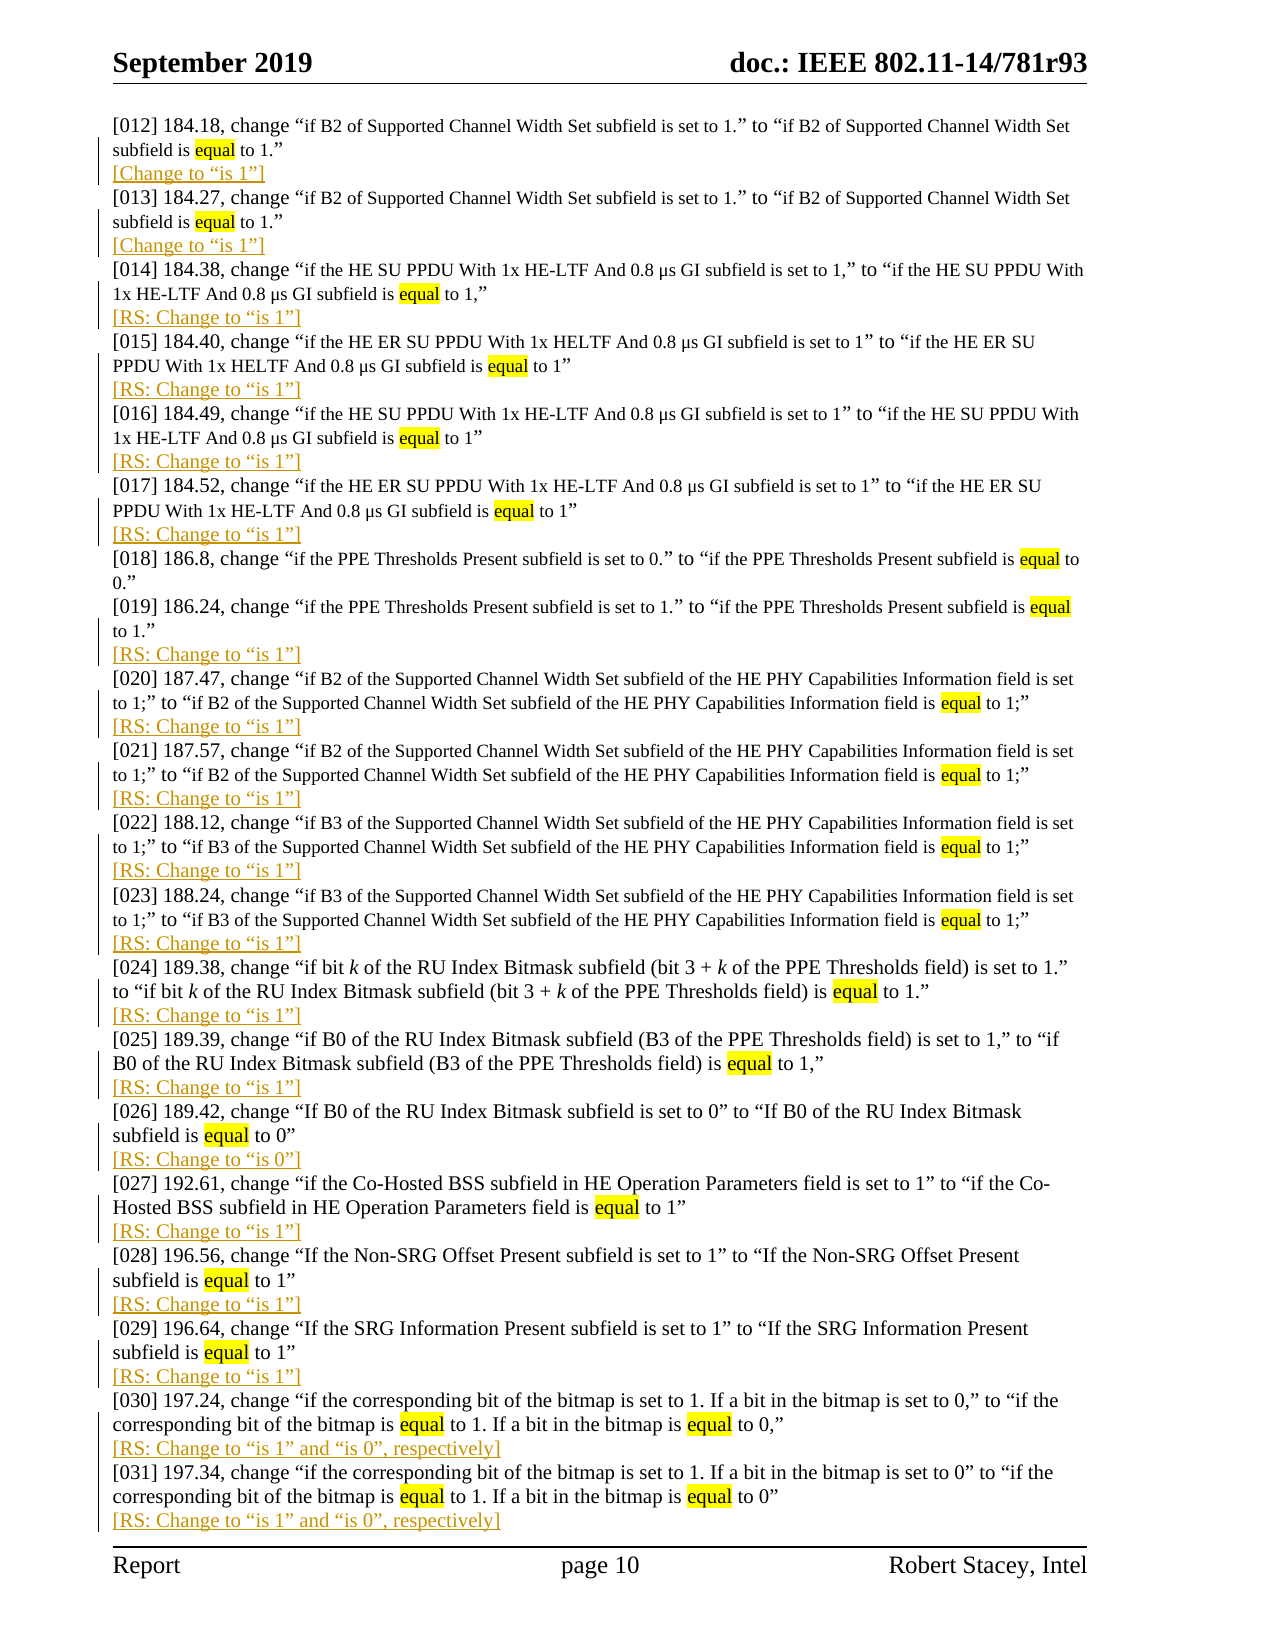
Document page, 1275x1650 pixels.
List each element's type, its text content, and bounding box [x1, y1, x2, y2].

text [023] 188.24, change “if B3 of the Supported Channel Width Set subfield of the HE PHY Capabilities Information field is set to 1;” to “if B3 of the Supported Channel Width Set subfield of the HE PHY Capabilities Information field is equal to 1;” [112, 882, 1087, 931]
text [025] 189.39, change “if B0 of the RU Index Bitmask subfield (B3 of the PPE Thresholds field) is set to 1,” to “if B0 of the RU Index Bitmask subfield (B3 of the PPE Thresholds field) is equal to 1,” [112, 1027, 1087, 1075]
text [018] 186.8, change “if the PPE Thresholds Present subfield is set to 0.” to “if the PPE Thresholds Present subfield is equal to 0.” [112, 546, 1087, 594]
text [028] 196.56, change “If the Non-SRG Offset Present subfield is set to 1” to “If the Non-SRG Offset Present subfield is equal to 1” [112, 1243, 1087, 1292]
text [013] 184.27, change “if B2 of Supported Channel Width Set subfield is set to 1.” to “if B2 of Supported Channel Width Set subfield is equal to 1.” [112, 185, 1087, 233]
text [027] 192.61, change “if the Co-Hosted BSS subfield in HE Operation Parameters field is set to 1” to “if the Co-Hosted BSS subfield in HE Operation Parameters field is equal to 1” [112, 1171, 1087, 1219]
text [026] 189.42, change “If B0 of the RU Index Bitmask subfield is set to 0” to “If B0 of the RU Index Bitmask subfield is equal to 0” [112, 1099, 1087, 1147]
text [031] 197.34, change “if the corresponding bit of the bitmap is set to 1. If a bit in the bitmap is set to 0” to “if the corresponding bit of the bitmap is equal to 1. If a bit in the bitmap is equal to 0” [112, 1460, 1087, 1508]
text [029] 196.64, change “If the SRG Information Present subfield is set to 1” to “If the SRG Information Present subfield is equal to 1” [112, 1316, 1087, 1364]
text [017] 184.52, change “if the HE ER SU PPDU With 1x HE-LTF And 0.8 μs GI subfield is set to 1” to “if the HE ER SU PPDU With 1x HE-LTF And 0.8 μs GI subfield is equal to 1” [112, 473, 1087, 522]
text [019] 186.24, change “if the PPE Thresholds Present subfield is set to 1.” to “if the PPE Thresholds Present subfield is equal to 1.” [112, 594, 1087, 642]
text [022] 188.12, change “if B3 of the Supported Channel Width Set subfield of the HE PHY Capabilities Information field is set to 1;” to “if B3 of the Supported Channel Width Set subfield of the HE PHY Capabilities Information field is equal to 1;” [112, 810, 1087, 858]
text [012] 184.18, change “if B2 of Supported Channel Width Set subfield is set to 1.” to “if B2 of Supported Channel Width Set subfield is equal to 1.” [112, 112, 1087, 161]
text [020] 187.47, change “if B2 of the Supported Channel Width Set subfield of the HE PHY Capabilities Information field is set to 1;” to “if B2 of the Supported Channel Width Set subfield of the HE PHY Capabilities Information field is equal to 1;” [112, 666, 1087, 714]
text [014] 184.38, change “if the HE SU PPDU With 1x HE-LTF And 0.8 μs GI subfield is set to 1,” to “if the HE SU PPDU With 1x HE-LTF And 0.8 μs GI subfield is equal to 1,” [112, 257, 1087, 305]
text [016] 184.49, change “if the HE SU PPDU With 1x HE-LTF And 0.8 μs GI subfield is set to 1” to “if the HE SU PPDU With 1x HE-LTF And 0.8 μs GI subfield is equal to 1” [112, 401, 1087, 449]
text [021] 187.57, change “if B2 of the Supported Channel Width Set subfield of the HE PHY Capabilities Information field is set to 1;” to “if B2 of the Supported Channel Width Set subfield of the HE PHY Capabilities Information field is equal to 1;” [112, 738, 1087, 786]
text [015] 184.40, change “if the HE ER SU PPDU With 1x HELTF And 0.8 μs GI subfield is set to 1” to “if the HE ER SU PPDU With 1x HELTF And 0.8 μs GI subfield is equal to 1” [112, 329, 1087, 377]
text [030] 197.24, change “if the corresponding bit of the bitmap is set to 1. If a bit in the bitmap is set to 0,” to “if the corresponding bit of the bitmap is equal to 1. If a bit in the bitmap is equal to 0,” [112, 1388, 1087, 1436]
text [024] 189.38, change “if bit k of the RU Index Bitmask subfield (bit 3 + k of the PPE Thresholds field) is set to 1.” to “if bit k of the RU Index Bitmask subfield (bit 3 + k of the PPE Thresholds field) is equal to 1.” [112, 955, 1087, 1003]
